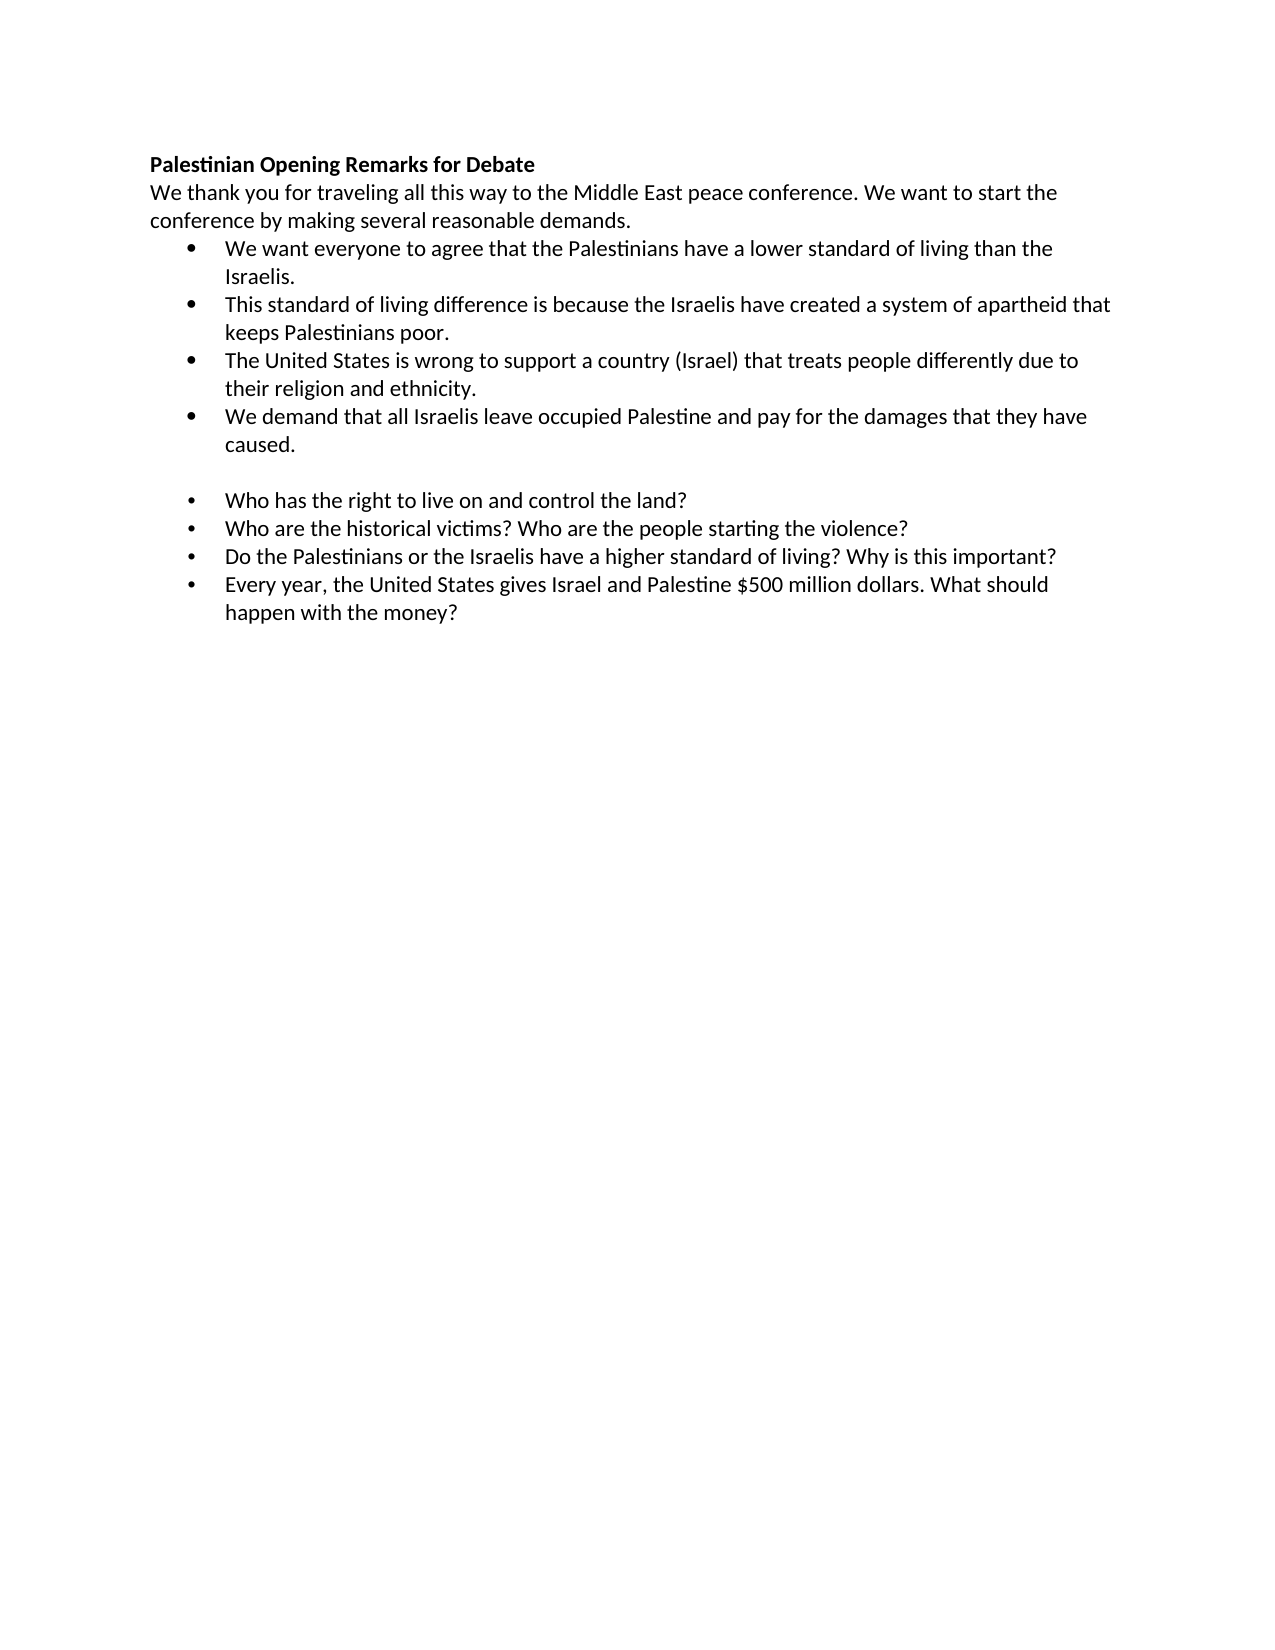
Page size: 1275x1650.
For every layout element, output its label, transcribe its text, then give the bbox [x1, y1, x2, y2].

list Every year, the United States gives Israel and Palestine $500 million dollars. What should happen with the money? [187, 570, 1125, 626]
list This standard of living difference is because the Israelis have created a system of apartheid that keeps Palestinians poor. [187, 290, 1125, 346]
list The United States is wrong to support a country (Israel) that treats people differently due to their religion and ethnicity. [187, 346, 1125, 402]
text We thank you for traveling all this way to the Middle East peace conference. We want to start the conference by making several reasonable demands. [150, 178, 1125, 234]
list We demand that all Israelis leave occupied Palestine and pay for the damages that they have caused. [187, 402, 1125, 458]
text Palestinian Opening Remarks for Debate [150, 150, 1125, 178]
list We want everyone to agree that the Palestinians have a lower standard of living than the Israelis. [187, 234, 1125, 290]
list Who are the historical victims? Who are the people starting the violence? [187, 514, 1125, 542]
list Do the Palestinians or the Israelis have a higher standard of living? Why is this important? [187, 542, 1125, 570]
list Who has the right to live on and control the land? [187, 486, 1125, 514]
